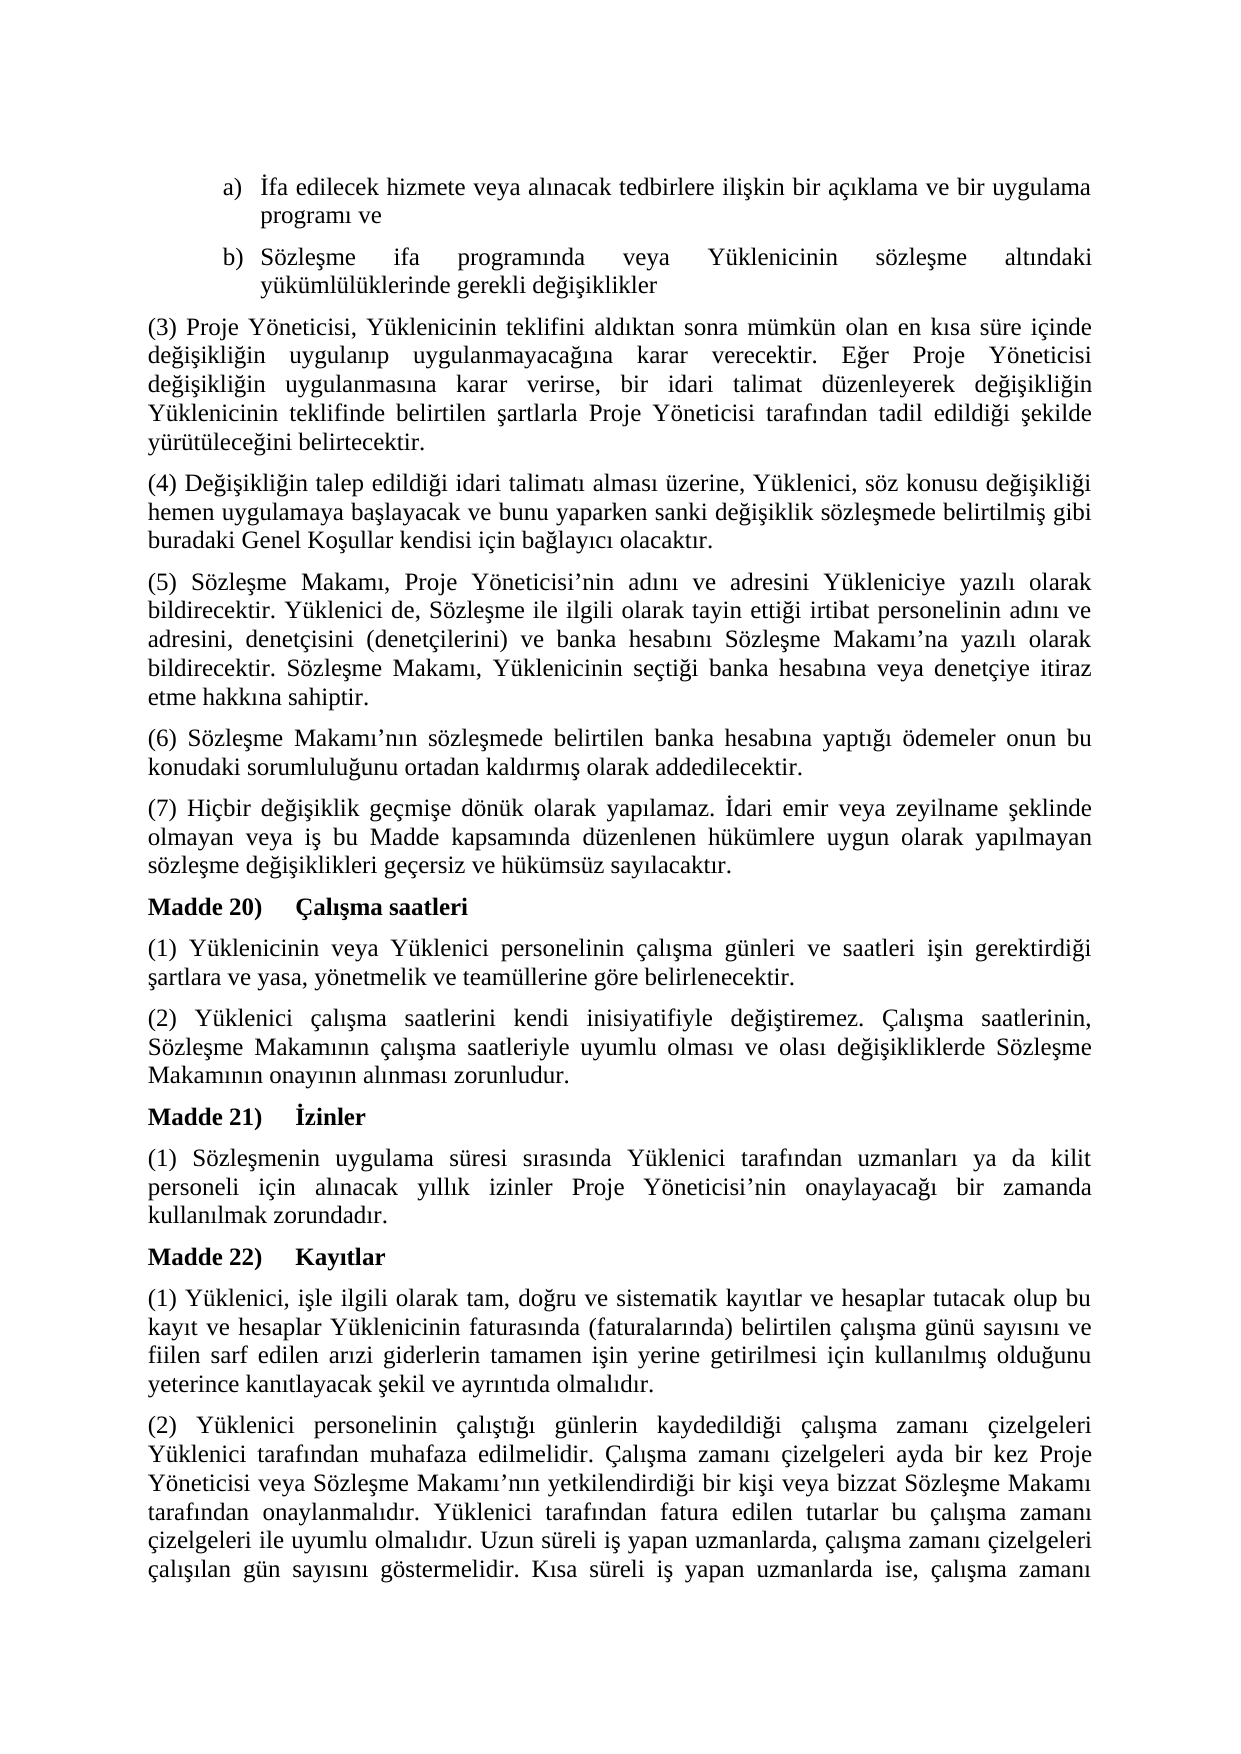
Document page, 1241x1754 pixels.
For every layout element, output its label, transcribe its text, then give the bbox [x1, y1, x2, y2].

text (5) Sözleşme Makamı, Proje Yöneticisi’nin adını ve adresini Yükleniciye yazılı olarak bildirecektir. Yüklenici de, Sözleşme ile ilgili olarak tayin ettiği irtibat personelinin adını ve adresini, denetçisini (denetçilerini) ve banka hesabını Sözleşme Makamı’na yazılı olarak bildirecektir. Sözleşme Makamı, Yüklenicinin seçtiği banka hesabına veya denetçiye itiraz etme hakkına sahiptir. [148, 567, 1093, 710]
text (1) Sözleşmenin uygulama süresi sırasında Yüklenici tarafından uzmanları ya da kilit personeli için alınacak yıllık izinler Proje Yöneticisi’nin onaylayacağı bir zamanda kullanılmak zorundadır. [148, 1143, 1093, 1229]
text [148, 1410, 1093, 1583]
text (1) Yüklenicinin veya Yüklenici personelinin çalışma günleri ve saatleri işin gerektirdiği şartlara ve yasa, yönetmelik ve teamüllerine göre belirlenecektir. [148, 933, 1093, 990]
text (1) Yüklenici, işle ilgili olarak tam, doğru ve sistematik kayıtlar ve hesaplar tutacak olup bu kayıt ve hesaplar Yüklenicinin faturasında (faturalarında) belirtilen çalışma günü sayısını ve fiilen sarf edilen arızi giderlerin tamamen işin yerine getirilmesi için kullanılmış olduğunu yeterince kanıtlayacak şekil ve ayrıntıda olmalıdır. [148, 1283, 1093, 1398]
list Çalışma saatleri [148, 892, 1093, 920]
text (3) Proje Yöneticisi, Yüklenicinin teklifini aldıktan sonra mümkün olan en kısa süre içinde değişikliğin uygulanıp uygulanmayacağına karar verecektir. Eğer Proje Yöneticisi değişikliğin uygulanmasına karar verirse, bir idari talimat düzenleyerek değişikliğin Yüklenicinin teklifinde belirtilen şartlarla Proje Yöneticisi tarafından tadil edildiği şekilde yürütüleceğini belirtecektir. [148, 312, 1093, 455]
text (6) Sözleşme Makamı’nın sözleşmede belirtilen banka hesabına yaptığı ödemeler onun bu konudaki sorumluluğunu ortadan kaldırmış olarak addedilecektir. [148, 723, 1093, 780]
text (4) Değişikliğin talep edildiği idari talimatı alması üzerine, Yüklenici, söz konusu değişikliği hemen uygulamaya başlayacak ve bunu yaparken sanki değişiklik sözleşmede belirtilmiş gibi buradaki Genel Koşullar kendisi için bağlayıcı olacaktır. [148, 468, 1093, 554]
text (7) Hiçbir değişiklik geçmişe dönük olarak yapılamaz. İdari emir veya zeyilname şeklinde olmayan veya iş bu Madde kapsamında düzenlenen hükümlere uygun olarak yapılmayan sözleşme değişiklikleri geçersiz ve hükümsüz sayılacaktır. [148, 793, 1093, 879]
list Kayıtlar [148, 1242, 1093, 1270]
list İzinler [148, 1102, 1093, 1130]
list Sözleşme ifa programında veya Yüklenicinin sözleşme altındaki yükümlülüklerinde gerekli değişiklikler [223, 242, 1093, 299]
list İfa edilecek hizmete veya alınacak tedbirlere ilişkin bir açıklama ve bir uygulama programı ve [223, 172, 1093, 229]
text (2) Yüklenici çalışma saatlerini kendi inisiyatifiyle değiştiremez. Çalışma saatlerinin, Sözleşme Makamının çalışma saatleriyle uyumlu olması ve olası değişikliklerde Sözleşme Makamının onayının alınması zorunludur. [148, 1003, 1093, 1089]
